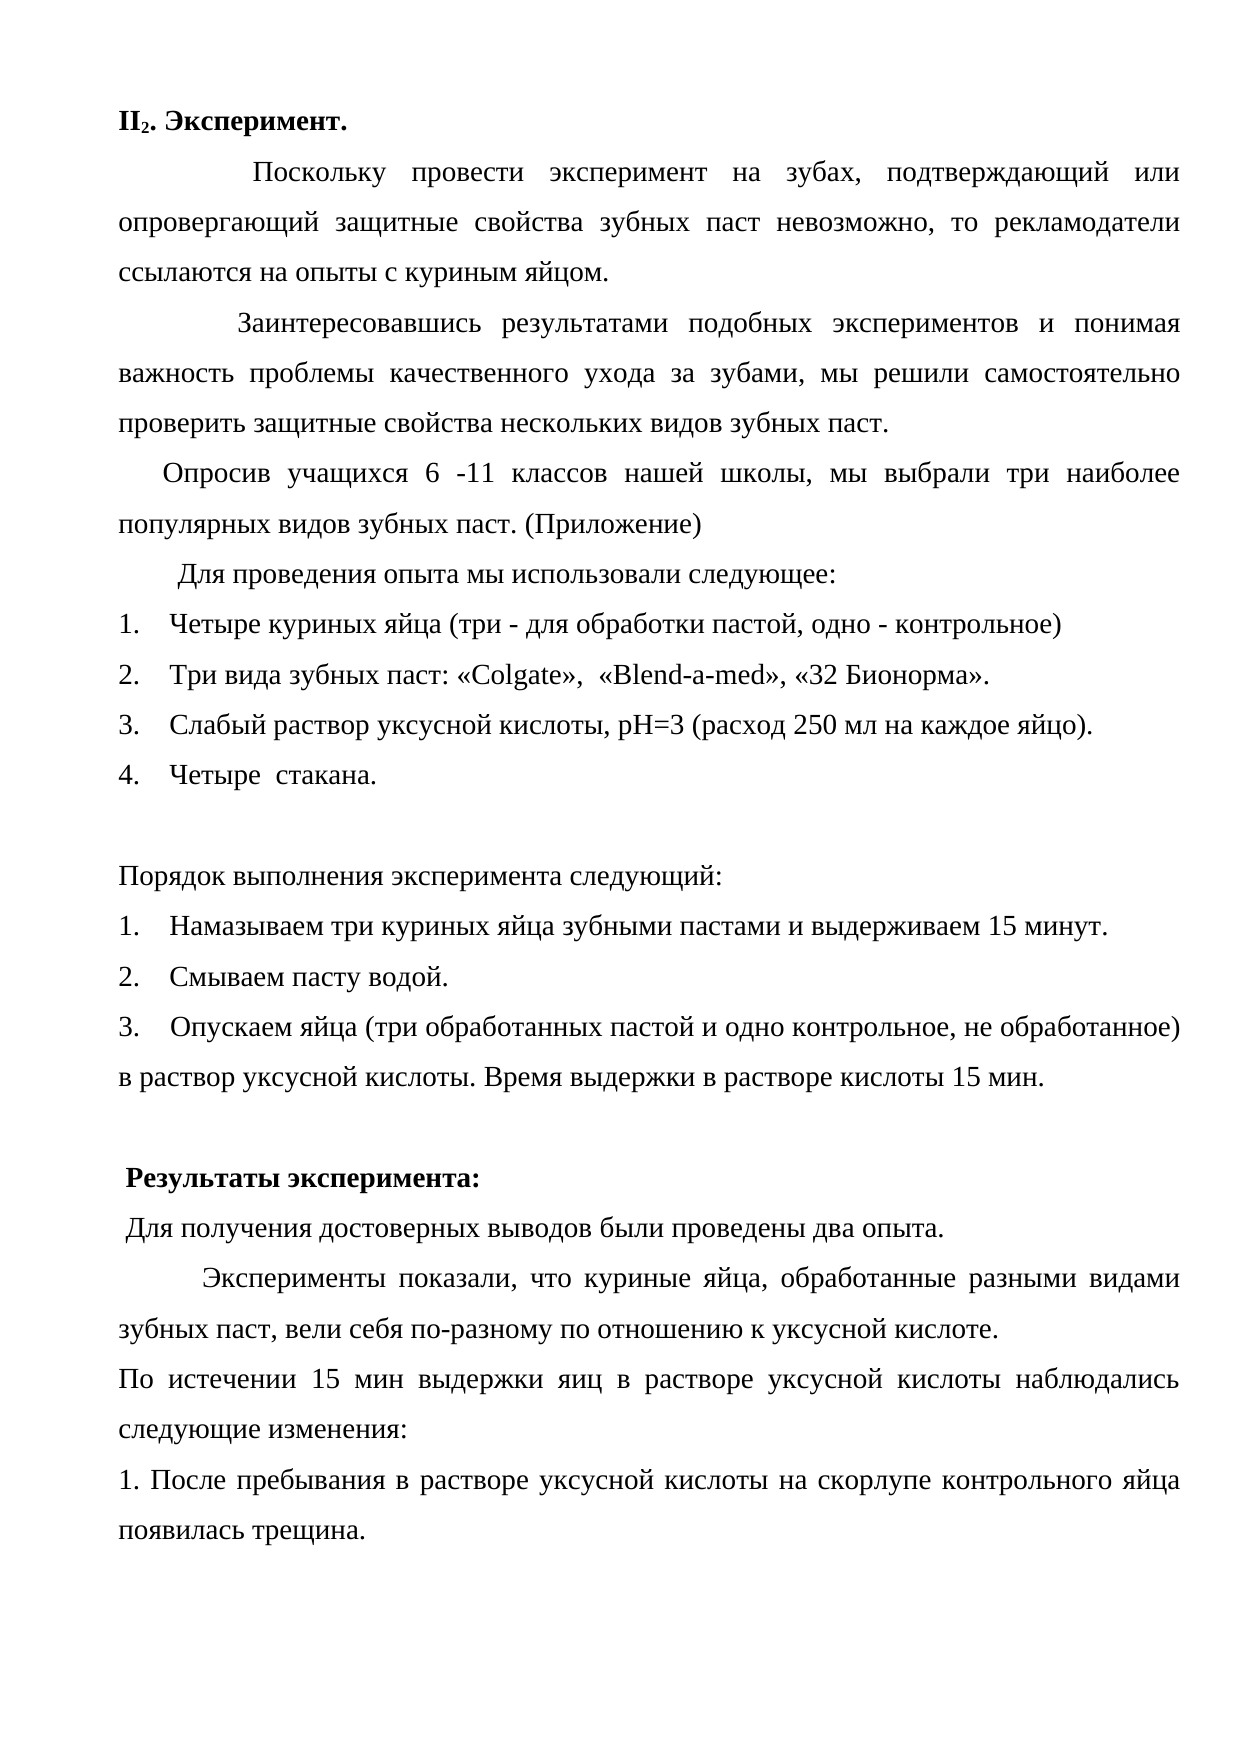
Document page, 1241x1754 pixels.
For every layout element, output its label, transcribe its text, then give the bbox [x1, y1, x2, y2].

text 3. Опускаем яйца (три обработанных пастой и одно контрольное, не обработанное) в раствор уксусной кислоты. Время выдержки в растворе кислоты 15 мин. [118, 1009, 1181, 1093]
text Порядок выполнения эксперимента следующий: [118, 858, 1181, 892]
text По истечении 15 мин выдержки яиц в растворе уксусной кислоты наблюдались следующие изменения: [118, 1361, 1181, 1445]
text Результаты эксперимента: [118, 1160, 1181, 1193]
text Для проведения опыта мы использовали следующее: [118, 556, 1181, 590]
text 2. Три вида зубных паст: «Colgate», «Blend-a-med», «32 Бионорма». [118, 657, 1181, 690]
text 3. Слабый раствор уксусной кислоты, pH=3 (расход 250 мл на каждое яйцо). [118, 707, 1181, 741]
text 4. Четыре стакана. [118, 757, 1181, 791]
text Опросив учащихся 6 -11 классов нашей школы, мы выбрали три наиболее популярных видов зубных паст. (Приложение) [118, 456, 1181, 539]
text Для получения достоверных выводов были проведены два опыта. [118, 1210, 1181, 1244]
text Поскольку провести эксперимент на зубах, подтверждающий или опровергающий защитные свойства зубных паст невозможно, то рекламодатели ссылаются на опыты с куриным яйцом. [118, 154, 1181, 288]
text II2. Эксперимент. [118, 103, 1181, 137]
text 2. Смываем пасту водой. [118, 959, 1181, 992]
text 1. После пребывания в растворе уксусной кислоты на скорлупе контрольного яйца появилась трещина. [118, 1462, 1181, 1546]
text 1. Намазываем три куриных яйца зубными пастами и выдерживаем 15 минут. [118, 908, 1181, 942]
text Эксперименты показали, что куриные яйца, обработанные разными видами зубных паст, вели себя по-разному по отношению к уксусной кислоте. [118, 1261, 1181, 1344]
text 1. Четыре куриных яйца (три - для обработки пастой, одно - контрольное) [118, 607, 1181, 640]
text Заинтересовавшись результатами подобных экспериментов и понимая важность проблемы качественного ухода за зубами, мы решили самостоятельно проверить защитные свойства нескольких видов зубных паст. [118, 305, 1181, 439]
